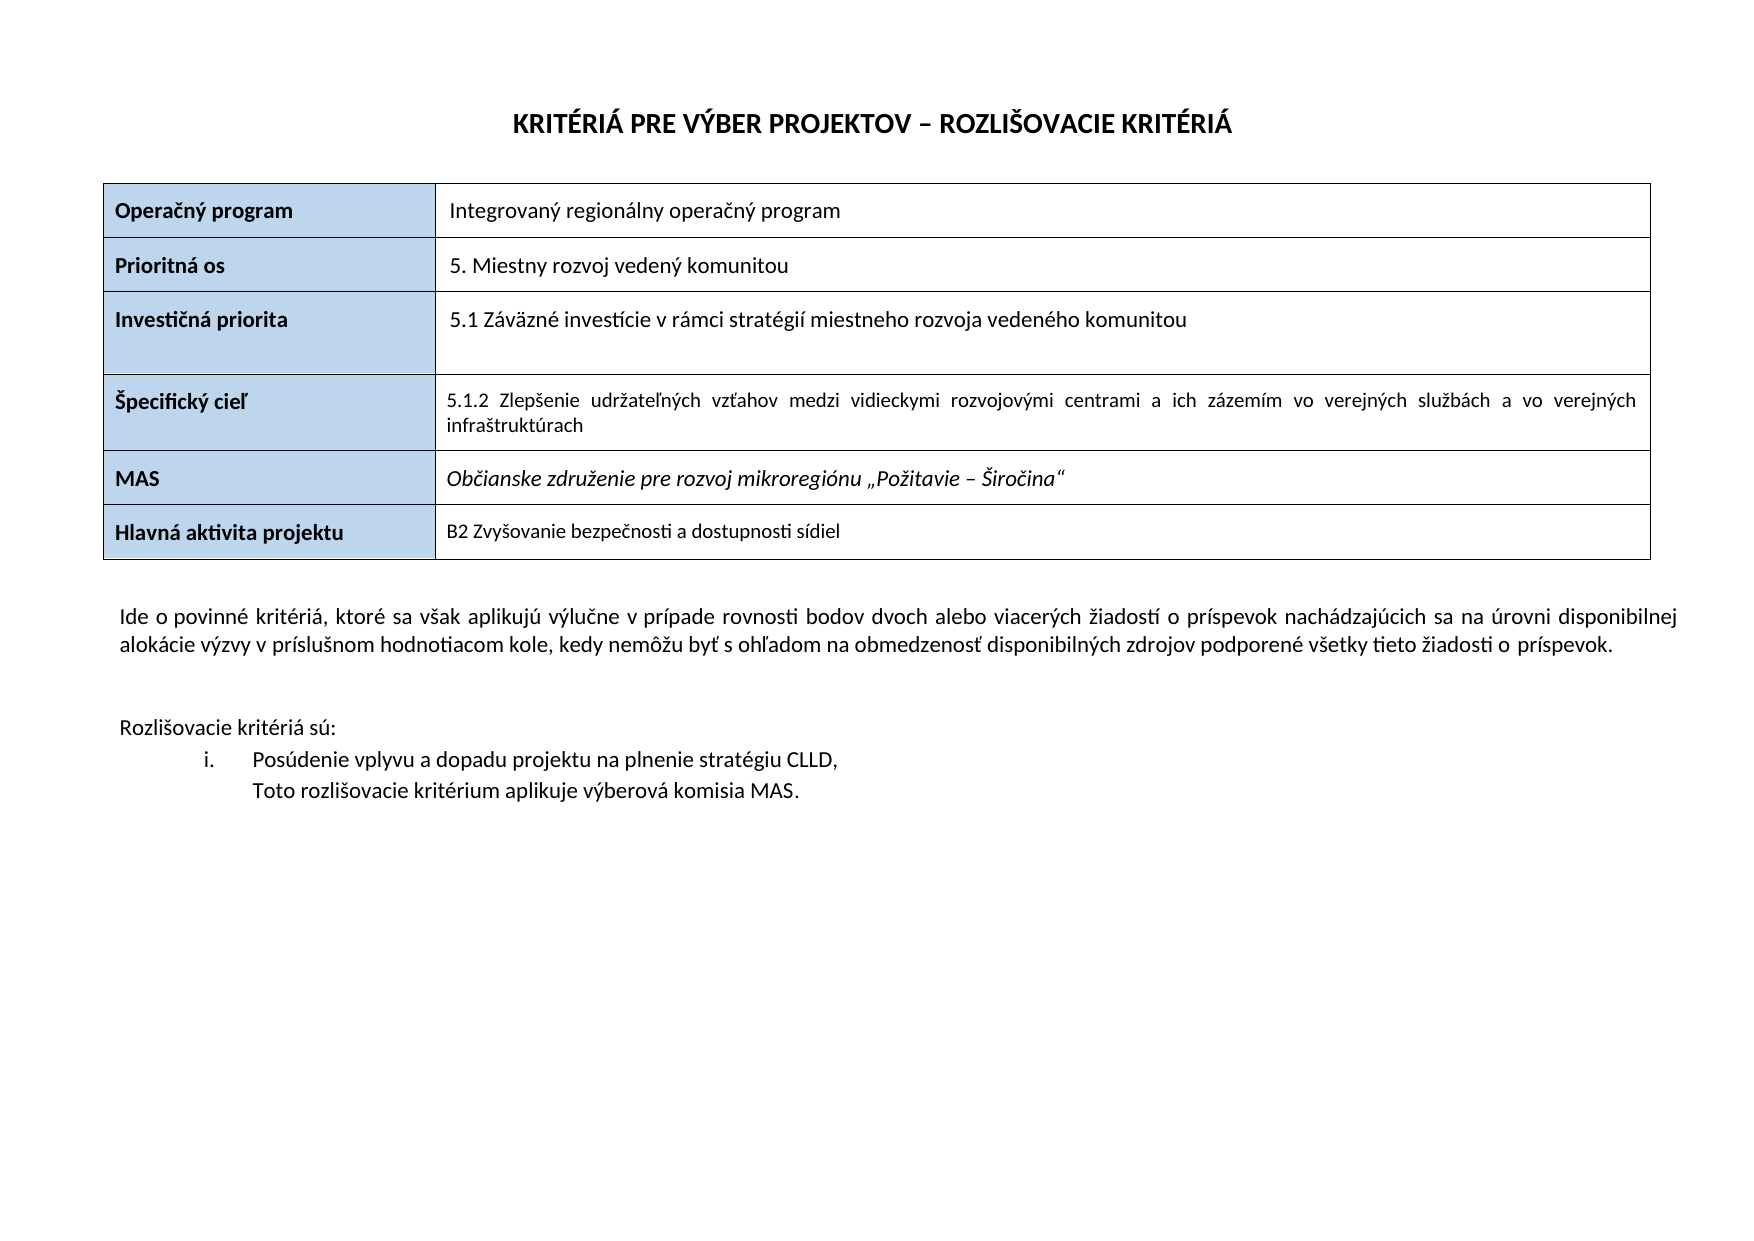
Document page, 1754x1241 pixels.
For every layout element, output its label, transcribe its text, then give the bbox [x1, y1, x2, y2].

table_cell Investičná priorita [104, 292, 435, 373]
table_header Integrovaný regionálny operačný program [436, 184, 1650, 237]
list Rozlišovacie kritériá sú: [119, 713, 1679, 741]
text Ide o povinné kritériá, ktoré sa však aplikujú výlučne v prípade rovnosti bodov dvoch alebo viacerých žiadostí o príspevok nachádzajúcich sa na úrovni disponibilnej alokácie výzvy v príslušnom hodnotiacom kole, kedy nemôžu byť s ohľadom na obmedzenosť disponibilných zdrojov podporené všetky tieto žiadosti o príspevok. [119, 602, 1679, 658]
table_cell MAS [104, 451, 435, 504]
list Posúdenie vplyvu a dopadu projektu na plnenie stratégiu CLLD, [215, 746, 1679, 774]
table_cell [436, 505, 1650, 558]
table_cell Občianske združenie pre rozvoj mikroregiónu „Požitavie – Širočina“ [436, 451, 1650, 504]
list Toto rozlišovacie kritérium aplikuje výberová komisia MAS. [252, 776, 1679, 804]
text KRITÉRIÁ PRE VÝBER PROJEKTOV – ROZLIŠOVACIE KRITÉRIÁ [185, 105, 1560, 140]
table_cell Špecifický cieľ [104, 375, 435, 450]
table_cell 5.1 Záväzné investície v rámci stratégií miestneho rozvoja vedeného komunitou [436, 292, 1650, 373]
table_header Operačný program [104, 184, 435, 237]
table_cell 5. Miestny rozvoj vedený komunitou [436, 238, 1650, 291]
table_cell [436, 375, 1650, 450]
table_cell Prioritná os [104, 238, 435, 291]
table_cell Hlavná aktivita projektu [104, 505, 435, 558]
